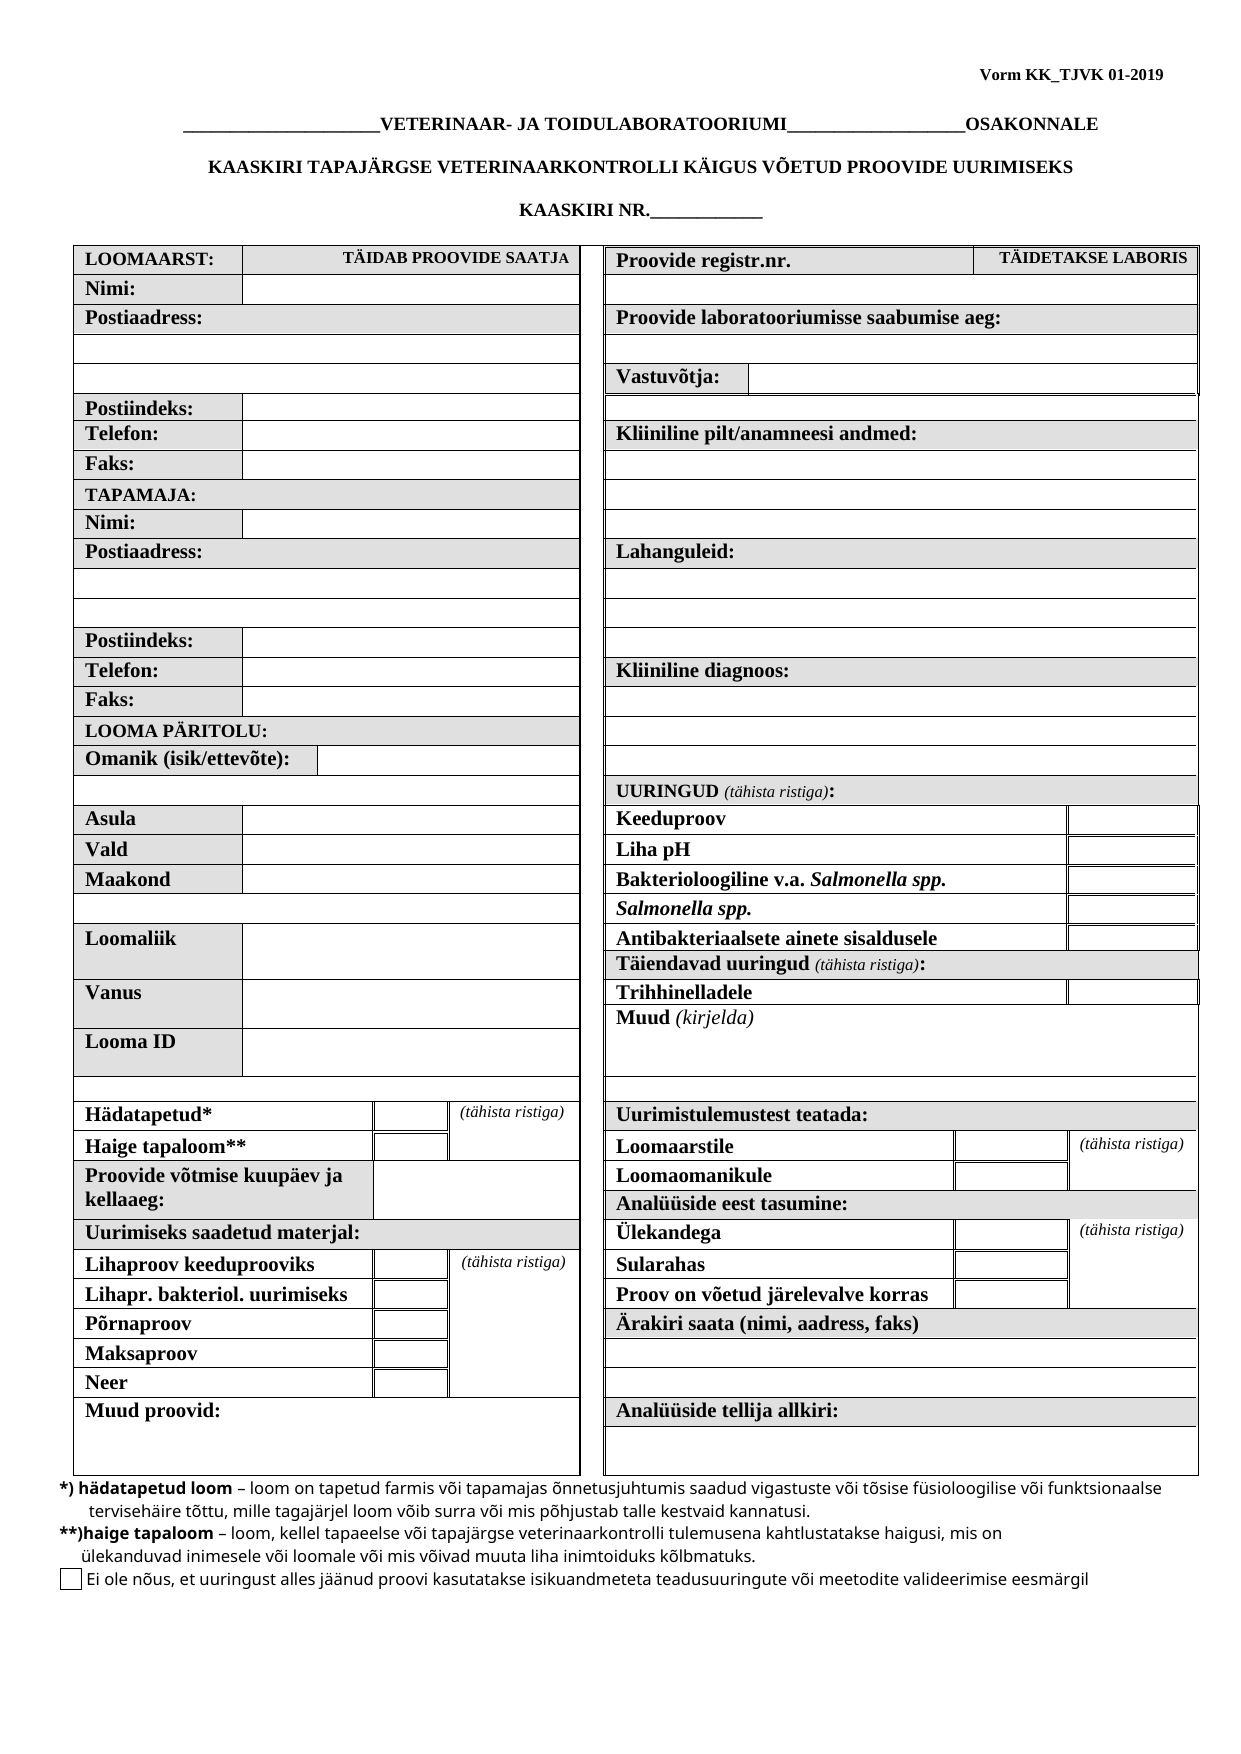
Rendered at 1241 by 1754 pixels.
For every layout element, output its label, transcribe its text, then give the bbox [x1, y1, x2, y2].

text **)haige tapaloom – loom, kellel tapaeelse või tapajärgse veterinaarkontrolli tulemusena kahtlustatakse haigusi, mis on [59, 1522, 1163, 1544]
table_cell Asula [74, 806, 242, 834]
table_cell [243, 275, 579, 304]
table_cell Ärakiri saata (nimi, aadress, faks) [606, 1308, 1198, 1337]
table_cell [956, 1220, 1067, 1249]
table_cell Lihapr. bakteriol. uurimiseks [74, 1279, 372, 1308]
table_cell Kliiniline pilt/anamneesi andmed: [606, 420, 1198, 449]
table_cell Hädatapetud* [74, 1102, 372, 1130]
table_cell [749, 364, 1197, 393]
table_cell Analüüside eest tasumine: [606, 1190, 1198, 1219]
table_cell Proovide võtmise kuupäev ja kellaaeg: [74, 1161, 373, 1219]
subtitle _____________________VETERINAAR- JA TOIDULABORATOORIUMI___________________OSAKONNALE [118, 113, 1163, 134]
table_cell [606, 598, 1198, 627]
table_cell [1067, 923, 1199, 950]
table_cell [243, 924, 579, 979]
table_cell Nimi: [74, 510, 242, 538]
table_cell [606, 627, 1198, 657]
table_header [581, 246, 603, 1475]
table_cell [74, 894, 579, 923]
table_cell (tähista ristiga) [1070, 1130, 1198, 1189]
table_cell Loomaliik [74, 924, 242, 979]
table_cell (tähista ristiga) [450, 1250, 579, 1397]
table_cell Faks: [74, 687, 242, 716]
table_cell Analüüside tellija allkiri: [606, 1397, 1198, 1426]
table_cell UURINGUD (tähista ristiga): [606, 775, 1198, 804]
table_cell Antibakteriaalsete ainete sisaldusele [606, 924, 1066, 950]
table_cell [1069, 806, 1197, 834]
table_cell Postiindeks: [74, 628, 242, 657]
subtitle KAASKIRI NR.____________ [118, 199, 1163, 221]
table_cell Maakond [74, 865, 242, 893]
table_cell Muud (kirjelda) [606, 1005, 1198, 1076]
table_cell [1069, 864, 1197, 893]
table_cell Loomaomanikule [606, 1161, 953, 1189]
table_cell Uurimiseks saadetud materjal: [74, 1220, 579, 1249]
table_cell [375, 1250, 447, 1278]
table_cell [243, 421, 579, 449]
table_cell [243, 451, 579, 479]
table_cell [243, 980, 579, 1028]
table_cell [956, 1281, 1067, 1308]
table_cell [318, 746, 579, 775]
text ülekanduvad inimesele või loomale või mis võivad muuta liha inimtoiduks kõlbmatuks. [59, 1544, 1163, 1567]
subtitle KAASKIRI TAPAJÄRGSE VETERINAARKONTROLLI KÄIGUS VÕETUD PROOVIDE UURIMISEKS [118, 156, 1163, 178]
table_cell Kliiniline diagnoos: [606, 657, 1198, 686]
table_cell [606, 568, 1198, 597]
table_cell [606, 479, 1198, 509]
table_cell Loomaarstile [606, 1131, 953, 1160]
table_cell Nimi: [74, 275, 242, 304]
table_cell Postiindeks: [74, 394, 242, 420]
table_cell [1067, 834, 1199, 864]
table_cell [606, 1426, 1198, 1475]
table_cell [74, 1077, 579, 1101]
table_cell [74, 364, 579, 393]
table_cell Salmonella spp. [606, 894, 1066, 923]
table_cell [606, 1367, 1198, 1397]
table_cell Lahanguleid: [606, 538, 1198, 568]
table_cell [956, 1252, 1067, 1278]
table_cell Täiendavad uuringud (tähista ristiga): [606, 951, 1198, 979]
table_cell [606, 450, 1198, 479]
table_header TÄIDAB PROOVIDE SAATJA [243, 246, 579, 274]
table_cell Maksaproov [74, 1339, 372, 1367]
table_cell Looma ID [74, 1029, 242, 1076]
table_header TÄIDETAKSE LABORIS [974, 248, 1197, 274]
table_cell Postiaadress: [74, 305, 579, 333]
table_cell [606, 393, 1198, 420]
table_cell [606, 1338, 1198, 1367]
table_cell Vastuvõtja: [606, 364, 748, 393]
table_cell Uurimistulemustest teatada: [606, 1101, 1198, 1130]
table_cell [606, 509, 1198, 538]
table_cell Haige tapaloom** [74, 1131, 372, 1160]
table_cell [606, 1076, 1198, 1101]
table_cell [375, 1102, 447, 1130]
table_cell [243, 628, 579, 657]
table_cell Omanik (isik/ettevõte): [74, 746, 317, 775]
table_cell Vald [74, 835, 242, 864]
table_cell [243, 835, 579, 864]
text *) hädatapetud loom – loom on tapetud farmis või tapamajas õnnetusjuhtumis saadud vigastuste või tõsise füsioloogilise või funktsionaalse tervisehäire tõttu, mille tagajärjel loom võib surra või mis põhjustab talle kestvaid kannatusi. [59, 1476, 1163, 1522]
table_cell [243, 658, 579, 686]
table_cell Bakterioloogiline v.a. Salmonella spp. [606, 865, 1066, 893]
table_cell [956, 1163, 1067, 1189]
table_cell [74, 569, 579, 597]
table_cell [375, 1341, 447, 1367]
table_cell [243, 687, 579, 716]
table_cell [375, 1370, 447, 1397]
table_cell Keeduproov [606, 806, 1066, 834]
text Ei ole nõus, et uuringust alles jäänud proovi kasutatakse isikuandmeteta teadusuuringute või meetodite valideerimise eesmärgil [59, 1567, 1163, 1590]
table_cell [375, 1281, 447, 1308]
table_cell [243, 1029, 579, 1076]
table_cell [1067, 893, 1199, 923]
table_cell [74, 776, 579, 804]
table_cell [243, 806, 579, 834]
table_cell (tähista ristiga) [450, 1102, 579, 1160]
table_cell Ülekandega [606, 1220, 953, 1249]
table_cell Proovide laboratooriumisse saabumise aeg: [606, 305, 1197, 333]
table_cell Trihhinelladele [606, 980, 1066, 1004]
table_cell [606, 686, 1198, 716]
table_header LOOMAARST: [74, 246, 242, 274]
table_cell [243, 394, 579, 420]
table_cell [606, 275, 1197, 304]
table_cell Põrnaproov [74, 1309, 372, 1337]
table_cell [374, 1161, 579, 1219]
table_cell [243, 865, 579, 893]
table_cell [606, 335, 1197, 363]
table_cell Muud proovid: [74, 1398, 579, 1475]
table_cell Lihaproov keeduprooviks [74, 1250, 372, 1278]
table_cell Postiaadress: [74, 539, 579, 568]
table_cell [243, 510, 579, 538]
table_cell [606, 745, 1198, 775]
table_cell Faks: [74, 451, 242, 479]
table_cell [375, 1311, 447, 1337]
table_cell [956, 1131, 1067, 1160]
table_cell [375, 1134, 447, 1160]
table_cell TAPAMAJA: [74, 480, 579, 509]
table_cell [1069, 980, 1197, 1004]
table_header Proovide registr.nr. [606, 248, 973, 274]
table_cell Liha pH [606, 835, 1066, 864]
table_cell Telefon: [74, 658, 242, 686]
table_cell [606, 716, 1198, 745]
table_cell Vanus [74, 980, 242, 1028]
table_cell LOOMA PÄRITOLU: [74, 717, 579, 745]
table_cell Sularahas [606, 1250, 953, 1278]
table_cell [74, 335, 579, 363]
table_cell [74, 599, 579, 627]
table_cell Proov on võetud järelevalve korras [606, 1279, 953, 1308]
table_cell (tähista ristiga) [1070, 1219, 1198, 1308]
table_cell Telefon: [74, 421, 242, 449]
table_cell Neer [74, 1368, 372, 1397]
